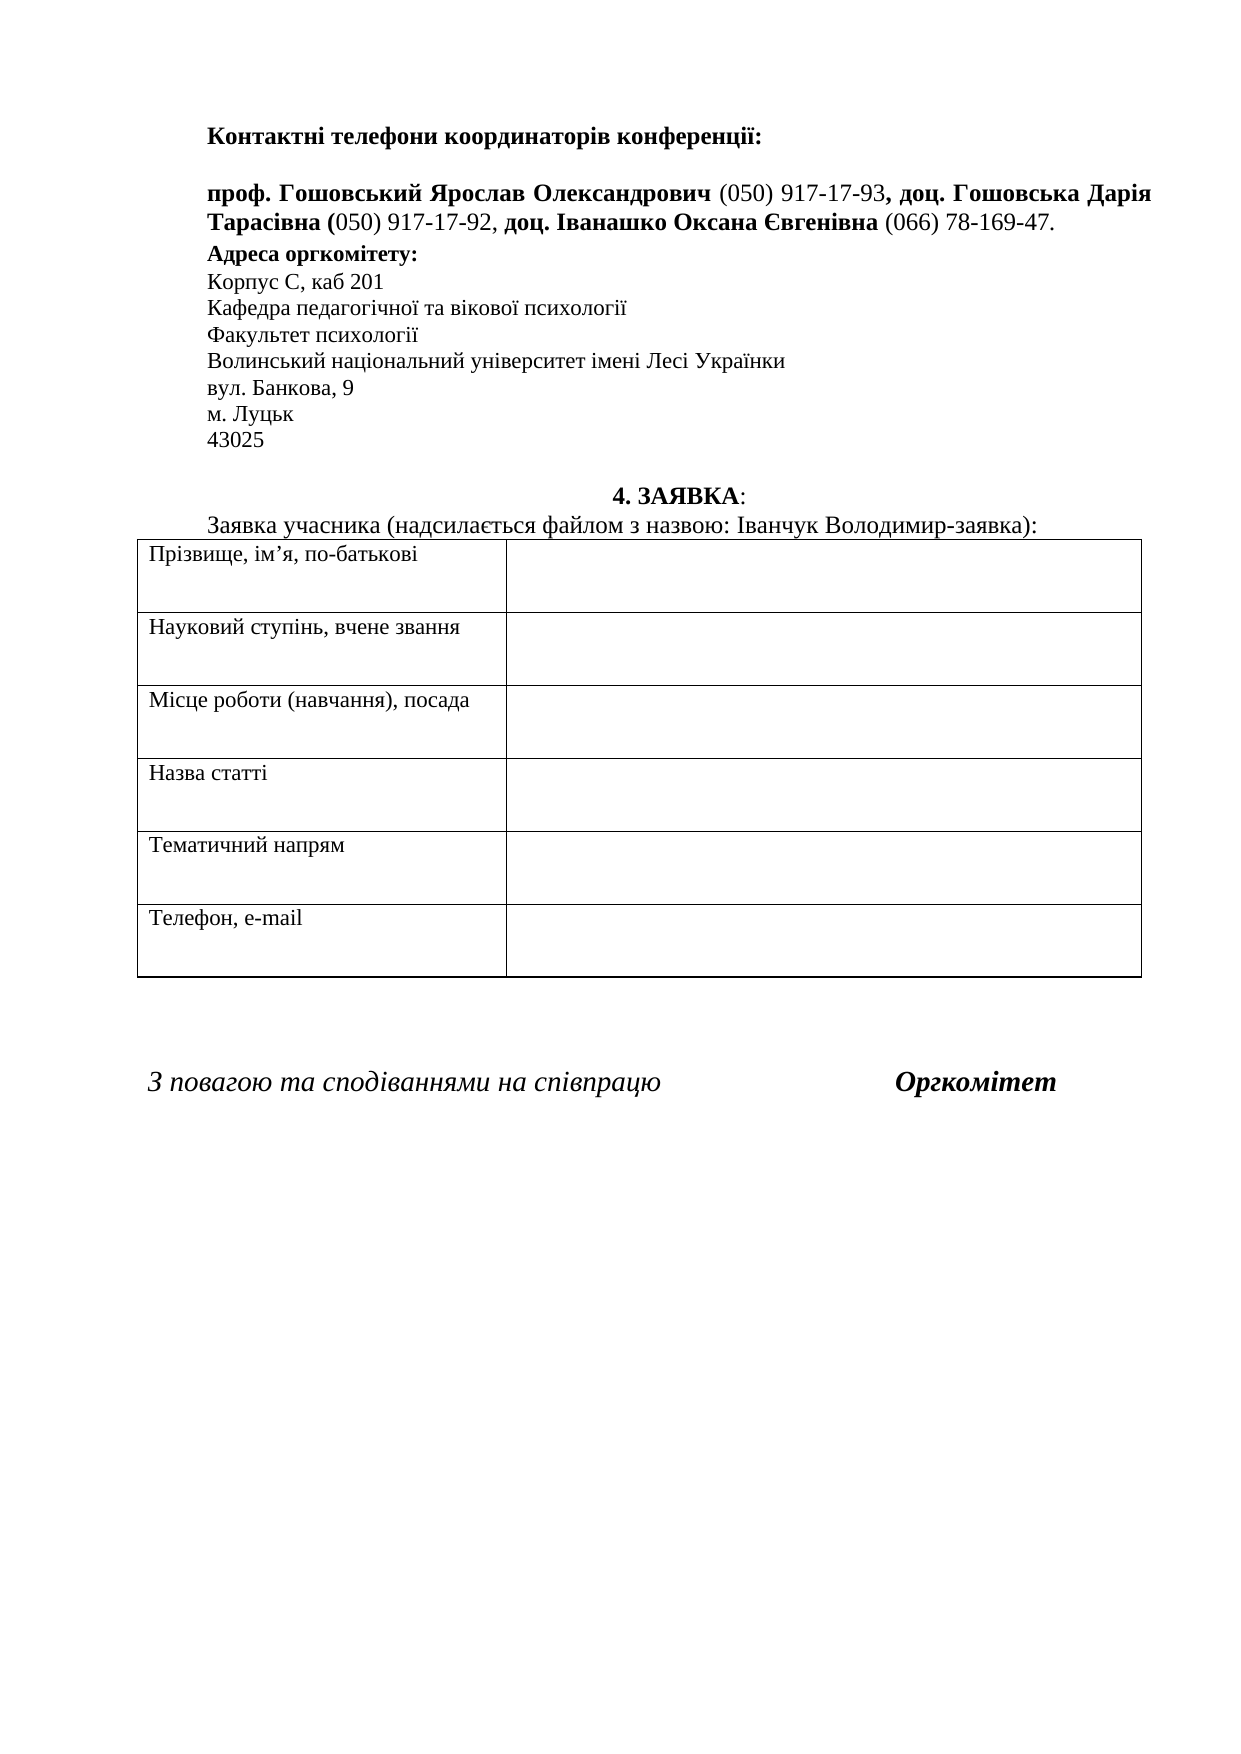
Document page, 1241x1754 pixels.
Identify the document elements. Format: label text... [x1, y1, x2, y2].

table_cell Телефон, e-mail [138, 905, 506, 976]
table_cell Назва статті [138, 759, 506, 831]
text Волинський національний університет імені Лесі Українки [148, 347, 1152, 373]
text Кафедра педагогічної та вікової психології [148, 294, 1152, 321]
table_cell [507, 759, 1141, 831]
table_header Прізвище, ім’я, по-батькові [138, 540, 506, 612]
text Заявка учасника (надсилається файлом з назвою: Іванчук Володимир-заявка): [148, 510, 1152, 539]
table_cell [507, 832, 1141, 903]
text З повагою та сподіваннями на співпрацю Оргкомітет [148, 1064, 1152, 1097]
text Корпус С, каб 201 [148, 268, 1152, 294]
table_cell [507, 686, 1141, 758]
table_cell Тематичний напрям [138, 832, 506, 903]
text Факультет психології [148, 321, 1152, 347]
table_cell [507, 613, 1141, 685]
text вул. Банкова, 9 [148, 373, 1152, 400]
text м. Луцьк [148, 400, 1152, 426]
table_cell Місце роботи (навчання), посада [138, 686, 506, 758]
table_cell Науковий ступінь, вчене звання [138, 613, 506, 685]
text 43025 [148, 426, 1152, 453]
text Адреса оргкомітету: [148, 236, 1152, 268]
text Контактні телефони координаторів конференції: [148, 121, 1152, 149]
table_header [507, 540, 1141, 612]
table_cell [507, 905, 1141, 976]
text проф. Гошовський Ярослав Олександрович (050) 917-17-93, доц. Гошовська Дарія Тарасівна (050) 917-17-92, доц. Іванашко Оксана Євгенівна (066) 78-169-47. [207, 178, 1152, 236]
text 4. ЗАЯВКА: [148, 481, 1152, 510]
